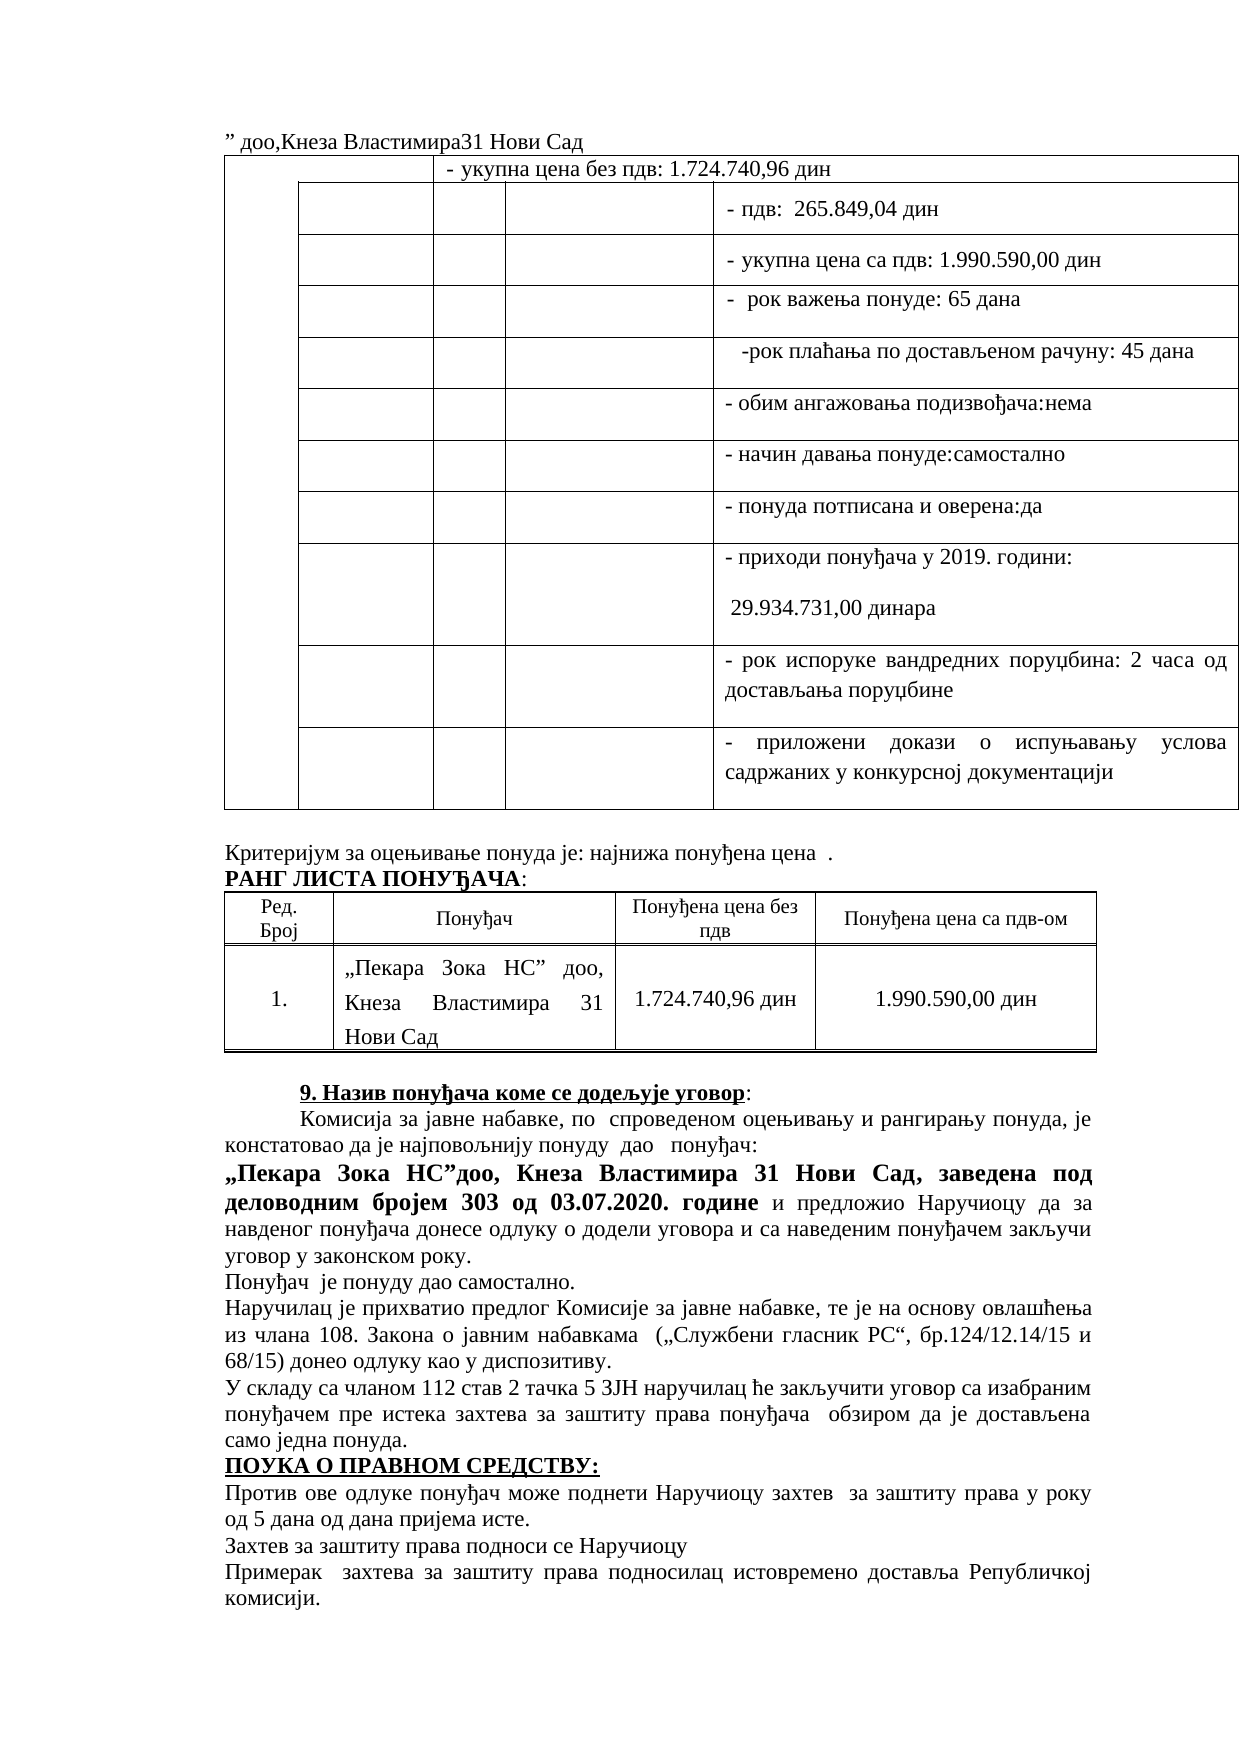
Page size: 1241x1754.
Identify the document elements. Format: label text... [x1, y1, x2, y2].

table_cell пдв: 265.849,04 дин [714, 183, 1238, 233]
text „Пекара Зока НС”доо, Кнеза Властимира 31 Нови Сад, заведена под деловодним бројем 303 од 03.07.2020. године и предложио Наручиоцу да за навденог понуђача донесе одлуку о додели уговора и са наведеним понуђачем закључи уговор у законском року. [224, 1158, 1092, 1268]
text Захтев за заштиту права подноси се Наручиоцу [224, 1532, 1092, 1558]
table_cell - обим ангажовања подизвођача:нема [714, 389, 1238, 440]
table_cell укупна цена са пдв: 1.990.590,00 дин [714, 235, 1238, 285]
text РАНГ ЛИСТА ПОНУЂАЧА: [224, 865, 1092, 891]
table_cell - понуда потписана и оверена:да [714, 492, 1238, 543]
text Наручилац је прихватио предлог Комисије за јавне набавке, те је на основу овлашћења из члана 108. Закона о јавним набавкама („Службени гласник РС“, бр.124/12.14/15 и 68/15) донео одлуку као у диспозитиву. [224, 1294, 1092, 1373]
table_cell 1.724.740,96 дин [616, 946, 815, 1049]
table_cell - приходи понуђача у 2019. години: 29.934.731,00 динара [714, 544, 1238, 645]
table_header Понуђена цена са пдв-ом [816, 893, 1096, 943]
table_cell 1.990.590,00 дин [816, 946, 1096, 1049]
table_cell 1. [225, 946, 333, 1049]
text Примерак захтева за заштиту права подносилац истовремено доставља Републичкој комисији. [224, 1558, 1092, 1611]
table_cell - рок испоруке вандредних поруџбина: 2 часa од достављања поруџбине [714, 646, 1238, 727]
table_header Ред. Број [225, 893, 333, 943]
table_header „Пекара Зока НС” доо,Кнеза Властимира31 Нови Сад [225, 156, 433, 809]
text Критеријум за оцењивање понуда је: најнижа понуђена цена . [224, 839, 1092, 865]
text 9. Назив понуђача коме се додељује уговор: [224, 1079, 1092, 1105]
table_cell -рок плаћања по достављеном рачуну: 45 дана [714, 338, 1238, 388]
table_header Понуђач [334, 893, 615, 943]
table_header Понуђена цена без пдв [616, 893, 815, 943]
text Против ове одлуке понуђач може поднети Наручиоцу захтев за заштиту права у року од 5 дана од дана пријема исте. [224, 1479, 1092, 1532]
table_cell - начин давања понуде:самостално [714, 441, 1238, 491]
text У складу са чланом 112 став 2 тачка 5 ЗЈН наручилац ће закључити уговор са изабраним понуђачем пре истека захтева за заштиту права понуђача обзиром да је достављена само једна понуда. [224, 1373, 1092, 1453]
table_cell „Пекара Зока НС” доо, Кнеза Властимира 31 Нови Сад [334, 946, 615, 1049]
text Понуђач је понуду дао самостално. [224, 1268, 1092, 1294]
text Комисија за јавне набавке, по спроведеном оцењивању и рангирању понуда, је констатовао да је најповољнију понуду дао понуђач: [224, 1105, 1092, 1158]
text ПОУКА О ПРАВНОМ СРЕДСТВУ: [224, 1453, 1092, 1479]
table_header укупна цена без пдв: 1.724.740,96 дин [434, 156, 1238, 181]
table_cell рок важења понуде: 65 дана [714, 286, 1238, 337]
table_cell - приложени докази о испуњавању услова садржаних у конкурсној документацији [714, 728, 1238, 809]
